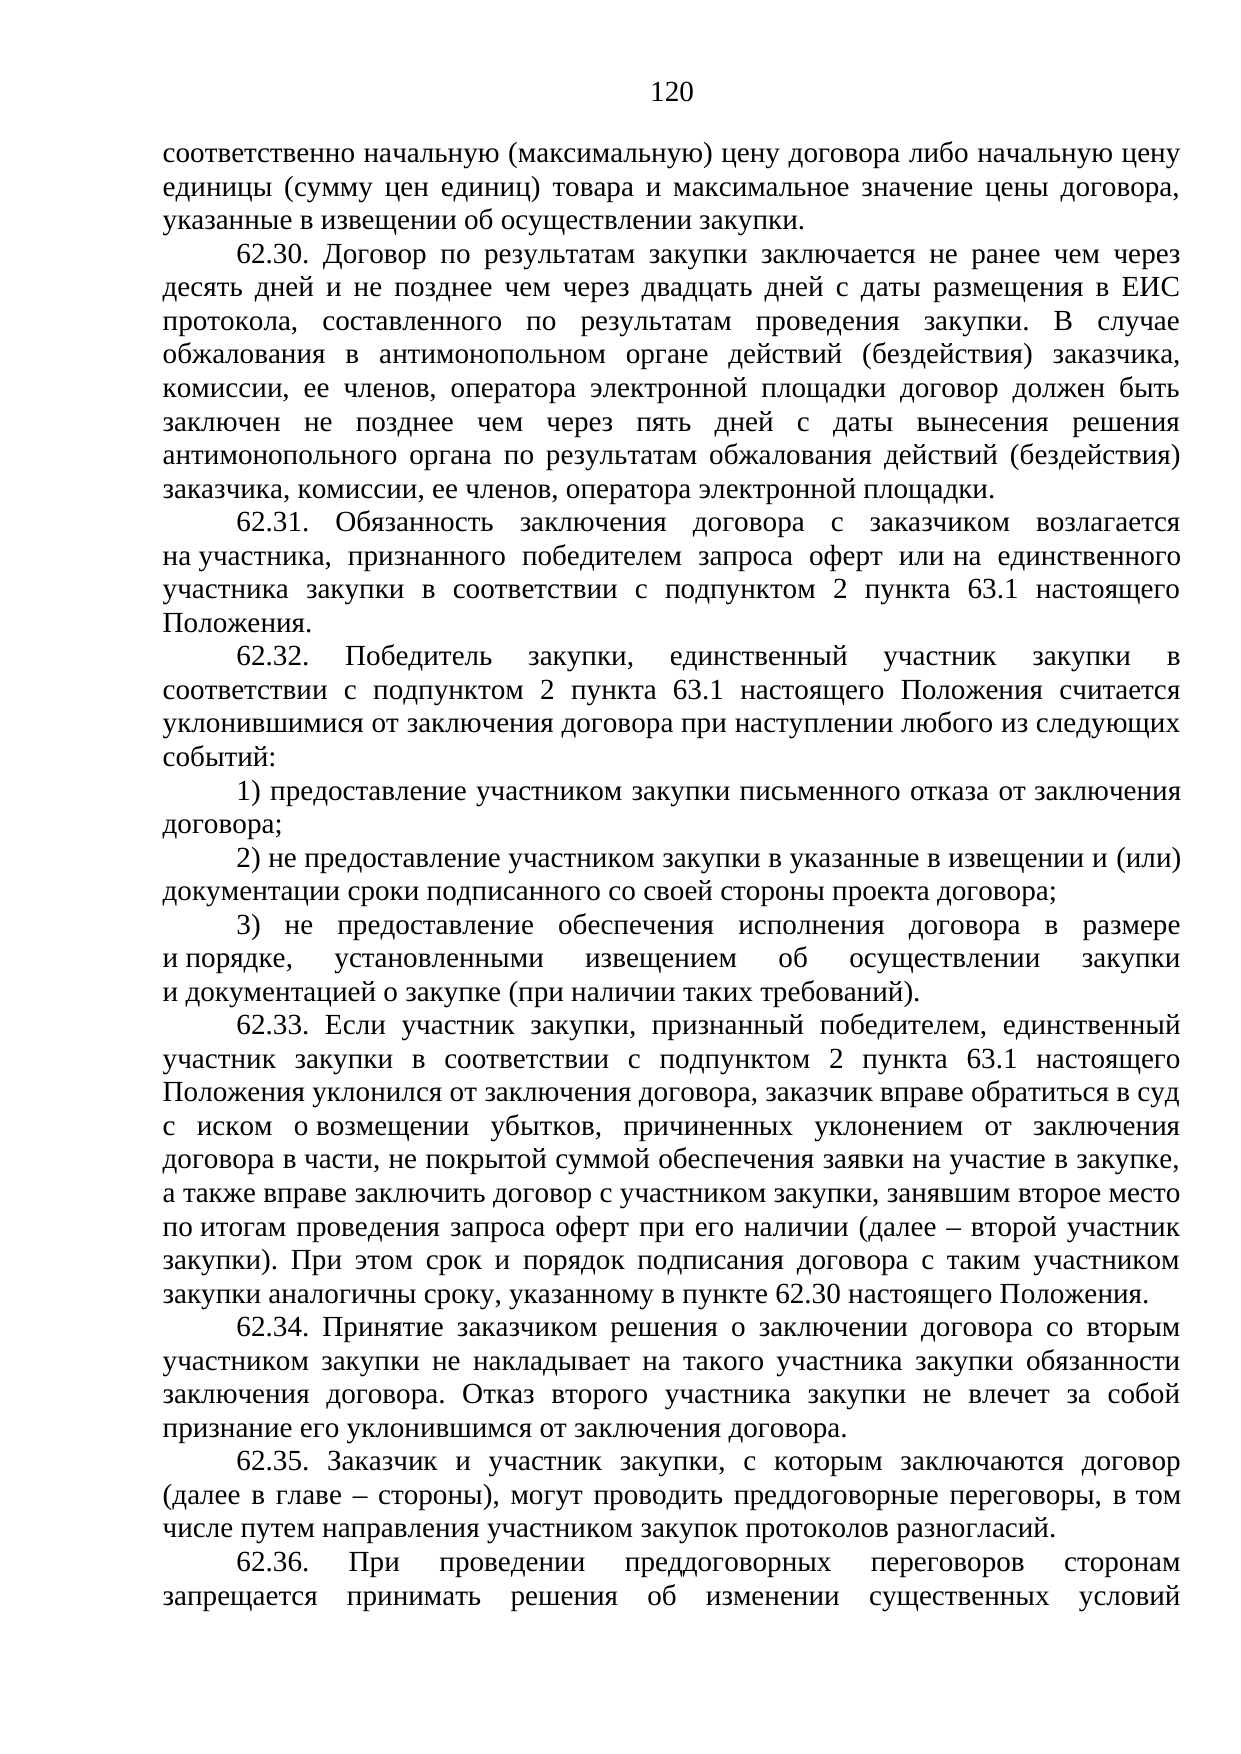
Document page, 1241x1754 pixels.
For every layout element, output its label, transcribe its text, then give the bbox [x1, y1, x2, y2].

text 62.31. Обязанность заключения договора с заказчиком возлагается на участника, признанного победителем запроса оферт или на единственного участника закупки в соответствии с подпунктом 2 пункта 63.1 настоящего Положения. [162, 504, 1181, 638]
list 62.34. Принятие заказчиком решения о заключении договора со вторым участником закупки не накладывает на такого участника закупки обязанности заключения договора. Отказ второго участника закупки не влечет за собой признание его уклонившимся от заключения договора. [162, 1309, 1181, 1443]
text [162, 135, 1181, 236]
text 62.32. Победитель закупки, единственный участник закупки в соответствии с подпунктом 2 пункта 63.1 настоящего Положения считается уклонившимися от заключения договора при наступлении любого из следующих событий: [162, 638, 1181, 773]
text 1) предоставление участником закупки письменного отказа от заключения договора; [162, 773, 1181, 840]
text 3) не предоставление обеспечения исполнения договора в размере и порядке, установленными извещением об осуществлении закупки и документацией о закупке (при наличии таких требований). [162, 907, 1181, 1007]
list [162, 1544, 1181, 1611]
text 2) не предоставление участником закупки в указанные в извещении и (или) документации сроки подписанного со своей стороны проекта договора; [162, 840, 1181, 907]
text 62.33. Если участник закупки, признанный победителем, единственный участник закупки в соответствии с подпунктом 2 пункта 63.1 настоящего Положения уклонился от заключения договора, заказчик вправе обратиться в суд с иском о возмещении убытков, причиненных уклонением от заключения договора в части, не покрытой суммой обеспечения заявки на участие в закупке, а также вправе заключить договор с участником закупки, занявшим второе место по итогам проведения запроса оферт при его наличии (далее – второй участник закупки). При этом срок и порядок подписания договора с таким участником закупки аналогичны сроку, указанному в пункте 62.30 настоящего Положения. [162, 1007, 1181, 1309]
text 62.30. Договор по результатам закупки заключается не ранее чем через десять дней и не позднее чем через двадцать дней с даты размещения в ЕИС протокола, составленного по результатам проведения закупки. В случае обжалования в антимонопольном органе действий (бездействия) заказчика, комиссии, ее членов, оператора электронной площадки договор должен быть заключен не позднее чем через пять дней с даты вынесения решения антимонопольного органа по результатам обжалования действий (бездействия) заказчика, комиссии, ее членов, оператора электронной площадки. [162, 236, 1181, 504]
list 62.35. Заказчик и участник закупки, с которым заключаются договор (далее в главе – стороны), могут проводить преддоговорные переговоры, в том числе путем направления участником закупок протоколов разногласий. [162, 1443, 1181, 1544]
